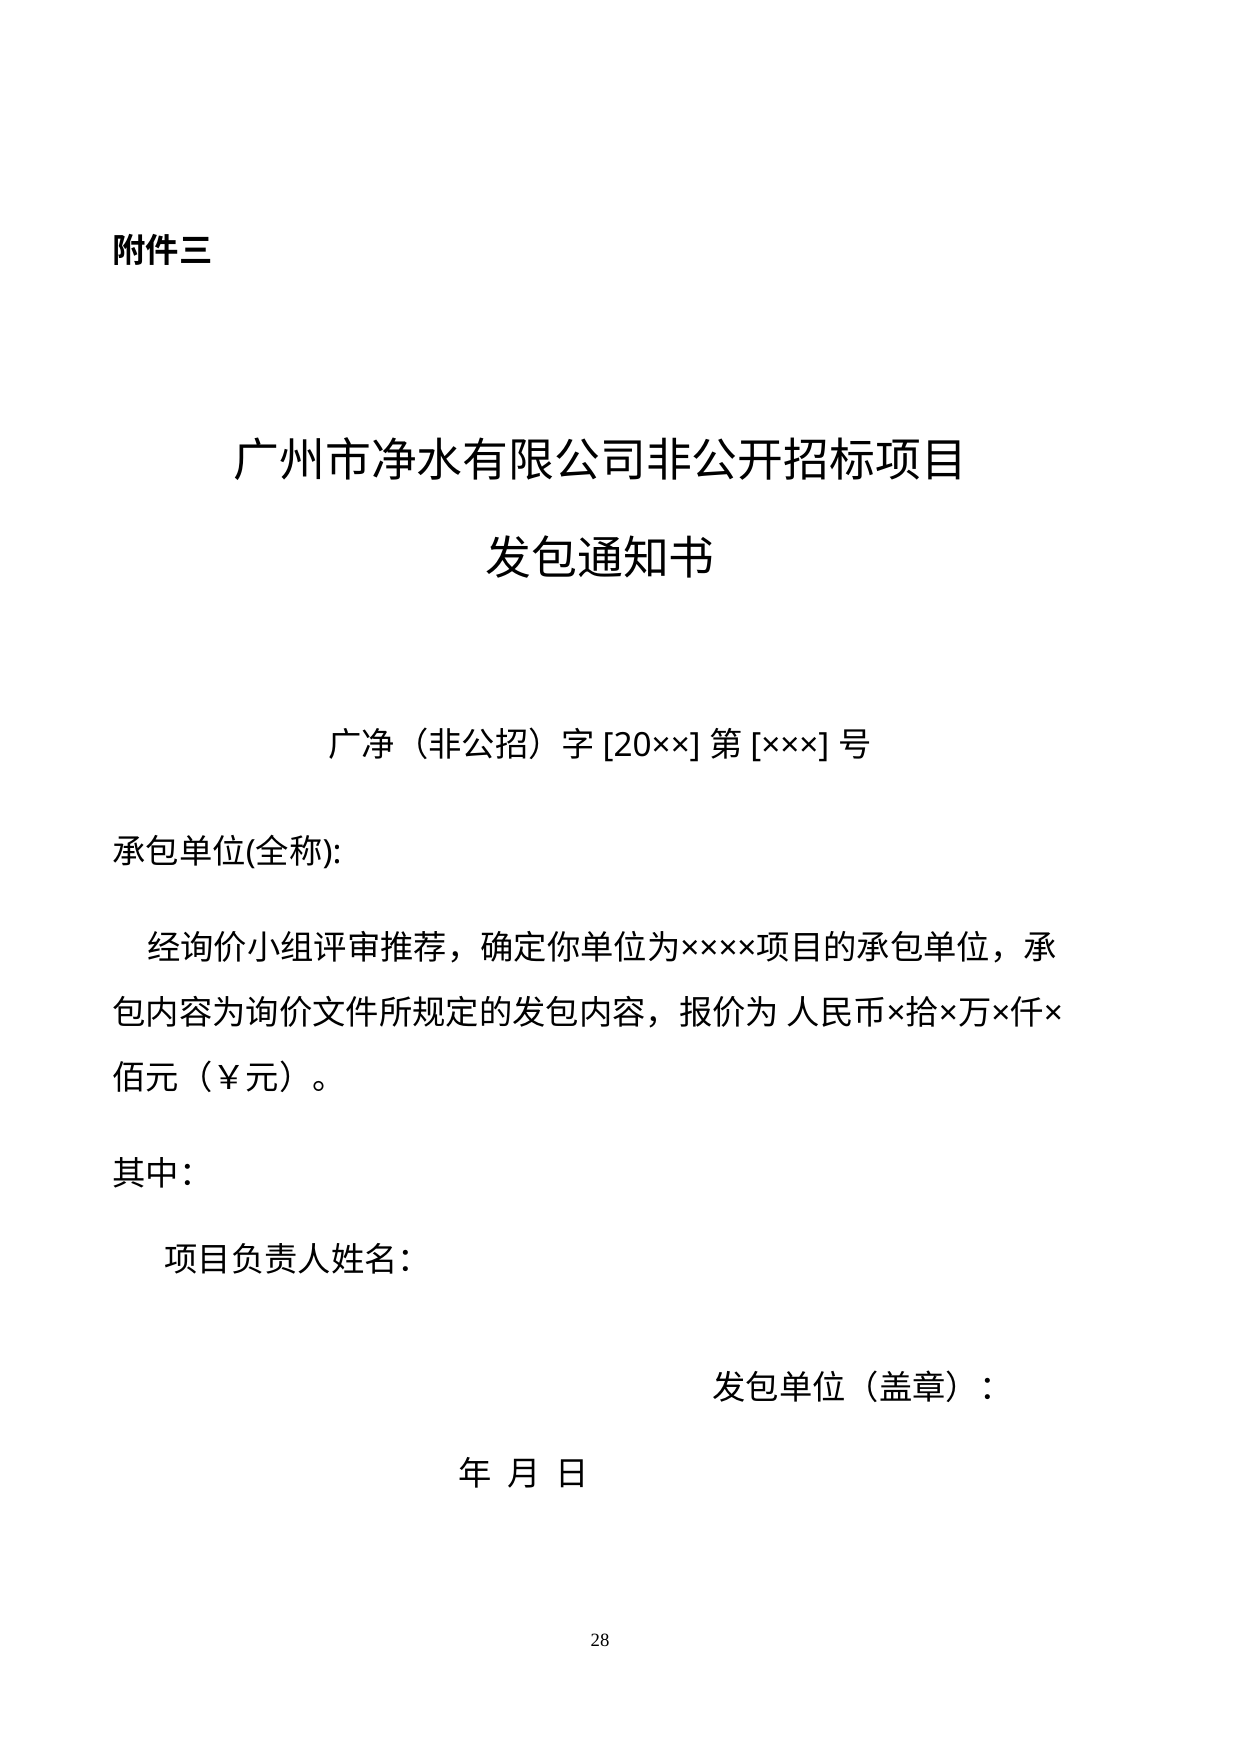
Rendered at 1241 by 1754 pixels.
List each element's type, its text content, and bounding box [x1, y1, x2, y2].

text 年 月 日 [112, 1438, 1087, 1503]
text 经询价小组评审推荐，确定你单位为××××项目的承包单位，承包内容为询价文件所规定的发包内容，报价为 人民币×拾×万×仟×佰元（￥元）。 [112, 913, 1087, 1108]
text 发包通知书 [112, 506, 1087, 603]
text 其中： [112, 1139, 1087, 1204]
text 发包单位（盖章）： [712, 1352, 1087, 1417]
text 广净（非公招）字 [20××] 第 [×××] 号 [112, 710, 1087, 775]
subtitle 附件三 [112, 216, 1087, 281]
text 广州市净水有限公司非公开招标项目 [112, 408, 1087, 506]
text 项目负责人姓名： [112, 1225, 1087, 1290]
text 承包单位(全称): [112, 816, 1087, 881]
